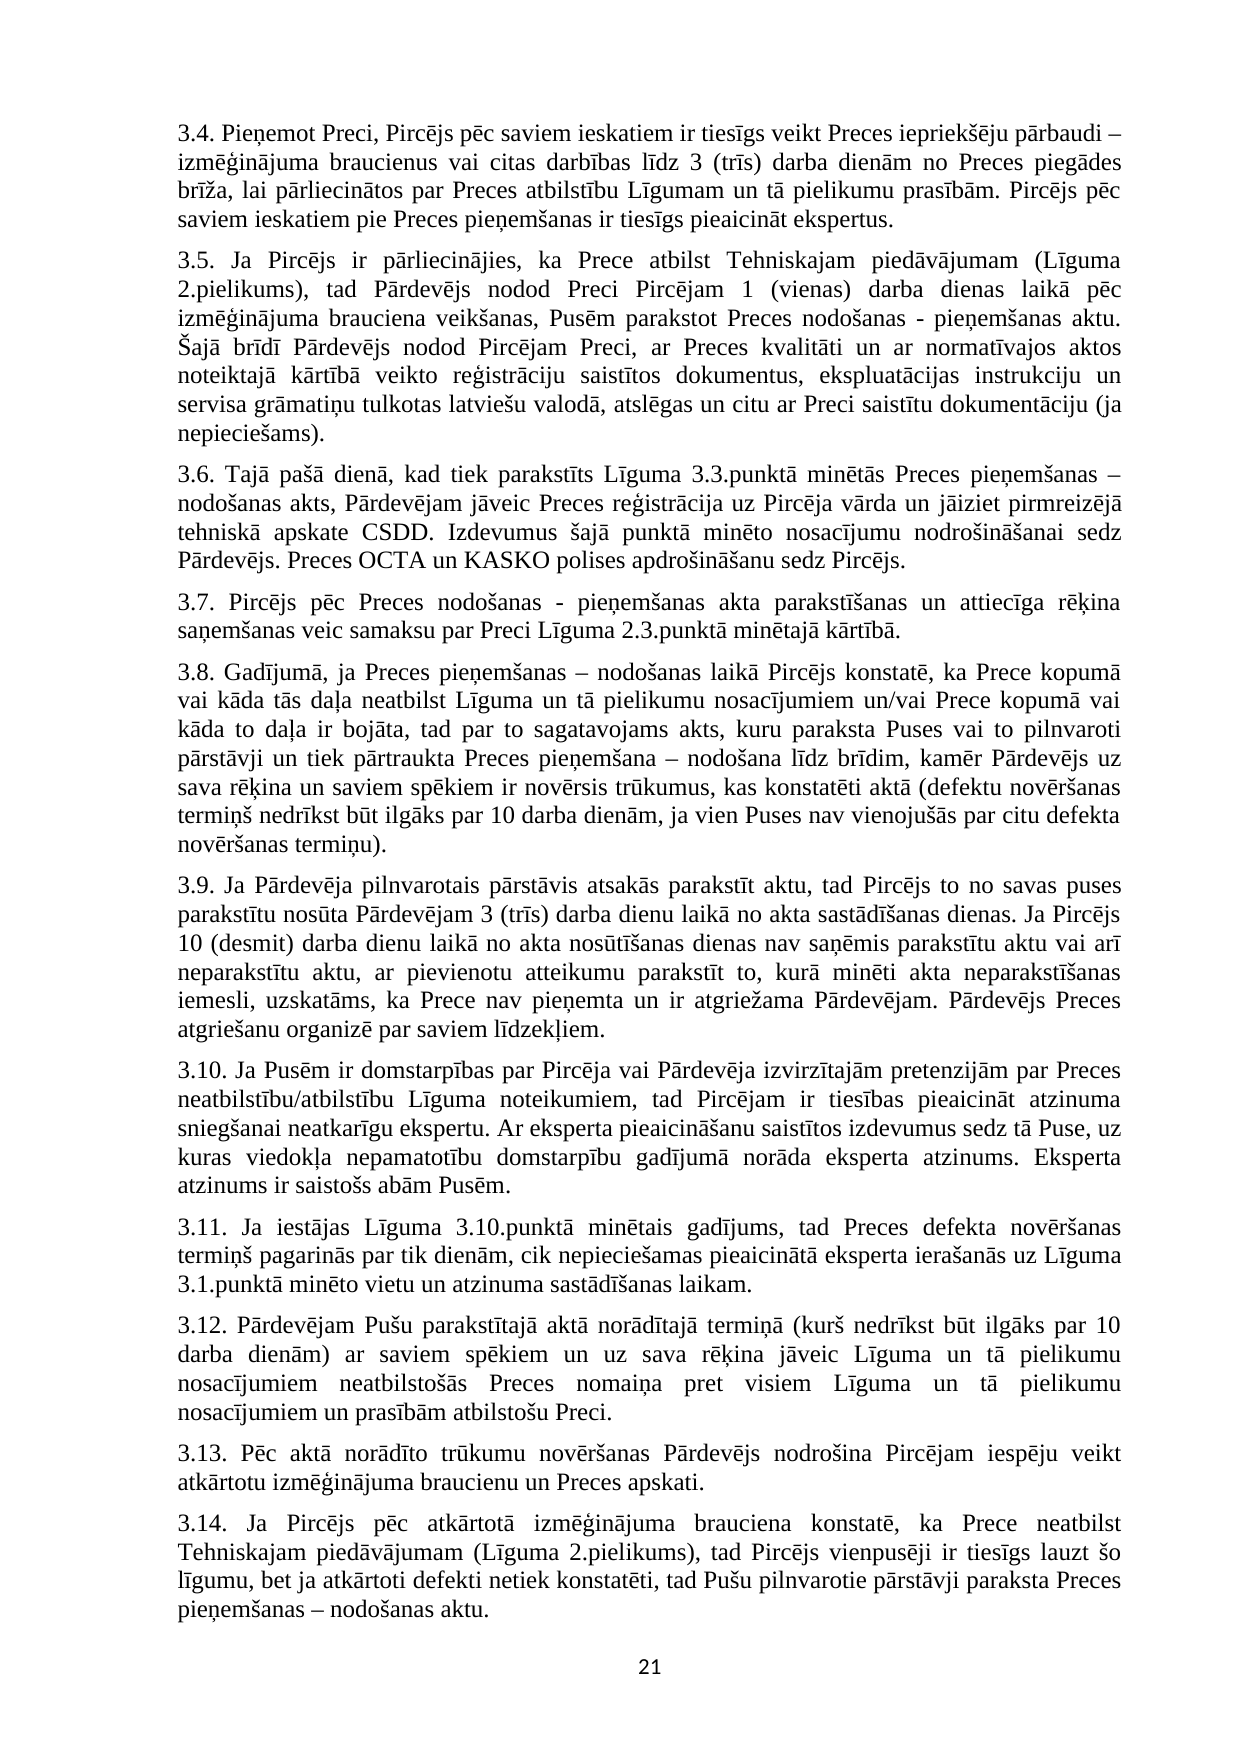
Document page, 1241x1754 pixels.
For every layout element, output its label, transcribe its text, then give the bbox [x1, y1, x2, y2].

text 3.9. Ja Pārdevēja pilnvarotais pārstāvis atsakās parakstīt aktu, tad Pircējs to no savas puses parakstītu nosūta Pārdevējam 3 (trīs) darba dienu laikā no akta sastādīšanas dienas. Ja Pircējs 10 (desmit) darba dienu laikā no akta nosūtīšanas dienas nav saņēmis parakstītu aktu vai arī neparakstītu aktu, ar pievienotu atteikumu parakstīt to, kurā minēti akta neparakstīšanas iemesli, uzskatāms, ka Prece nav pieņemta un ir atgriežama Pārdevējam. Pārdevējs Preces atgriešanu organizē par saviem līdzekļiem. [177, 871, 1122, 1043]
text 3.11. Ja iestājas Līguma 3.10.punktā minētais gadījums, tad Preces defekta novēršanas termiņš pagarinās par tik dienām, cik nepieciešamas pieaicinātā eksperta ierašanās uz Līguma 3.1.punktā minēto vietu un atzinuma sastādīšanas laikam. [177, 1212, 1122, 1298]
text 3.6. Tajā pašā dienā, kad tiek parakstīts Līguma 3.3.punktā minētās Preces pieņemšanas – nodošanas akts, Pārdevējam jāveic Preces reģistrācija uz Pircēja vārda un jāiziet pirmreizējā tehniskā apskate CSDD. Izdevumus šajā punktā minēto nosacījumu nodrošināšanai sedz Pārdevējs. Preces OCTA un KASKO polises apdrošināšanu sedz Pircējs. [177, 459, 1122, 574]
text 3.13. Pēc aktā norādīto trūkumu novēršanas Pārdevējs nodrošina Pircējam iespēju veikt atkārtotu izmēģinājuma braucienu un Preces apskati. [177, 1438, 1122, 1496]
text 3.12. Pārdevējam Pušu parakstītajā aktā norādītajā termiņā (kurš nedrīkst būt ilgāks par 10 darba dienām) ar saviem spēkiem un uz sava rēķina jāveic Līguma un tā pielikumu nosacījumiem neatbilstošās Preces nomaiņa pret visiem Līguma un tā pielikumu nosacījumiem un prasībām atbilstošu Preci. [177, 1311, 1122, 1426]
text 3.4. Pieņemot Preci, Pircējs pēc saviem ieskatiem ir tiesīgs veikt Preces iepriekšēju pārbaudi – izmēģinājuma braucienus vai citas darbības līdz 3 (trīs) darba dienām no Preces piegādes brīža, lai pārliecinātos par Preces atbilstību Līgumam un tā pielikumu prasībām. Pircējs pēc saviem ieskatiem pie Preces pieņemšanas ir tiesīgs pieaicināt ekspertus. [177, 118, 1122, 233]
text 3.8. Gadījumā, ja Preces pieņemšanas – nodošanas laikā Pircējs konstatē, ka Prece kopumā vai kāda tās daļa neatbilst Līguma un tā pielikumu nosacījumiem un/vai Prece kopumā vai kāda to daļa ir bojāta, tad par to sagatavojams akts, kuru paraksta Puses vai to pilnvaroti pārstāvji un tiek pārtraukta Preces pieņemšana – nodošana līdz brīdim, kamēr Pārdevējs uz sava rēķina un saviem spēkiem ir novērsis trūkumus, kas konstatēti aktā (defektu novēršanas termiņš nedrīkst būt ilgāks par 10 darba dienām, ja vien Puses nav vienojušās par citu defekta novēršanas termiņu). [177, 657, 1122, 858]
text 3.10. Ja Pusēm ir domstarpības par Pircēja vai Pārdevēja izvirzītajām pretenzijām par Preces neatbilstību/atbilstību Līguma noteikumiem, tad Pircējam ir tiesības pieaicināt atzinuma sniegšanai neatkarīgu ekspertu. Ar eksperta pieaicināšanu saistītos izdevumus sedz tā Puse, uz kuras viedokļa nepamatotību domstarpību gadījumā norāda eksperta atzinums. Eksperta atzinums ir saistošs abām Pusēm. [177, 1056, 1122, 1199]
text 3.14. Ja Pircējs pēc atkārtotā izmēģinājuma brauciena konstatē, ka Prece neatbilst Tehniskajam piedāvājumam (Līguma 2.pielikums), tad Pircējs vienpusēji ir tiesīgs lauzt šo līgumu, bet ja atkārtoti defekti netiek konstatēti, tad Pušu pilnvarotie pārstāvji paraksta Preces pieņemšanas – nodošanas aktu. [177, 1508, 1122, 1623]
text 3.7. Pircējs pēc Preces nodošanas - pieņemšanas akta parakstīšanas un attiecīga rēķina saņemšanas veic samaksu par Preci Līguma 2.3.punktā minētajā kārtībā. [177, 587, 1122, 644]
text 3.5. Ja Pircējs ir pārliecinājies, ka Prece atbilst Tehniskajam piedāvājumam (Līguma 2.pielikums), tad Pārdevējs nodod Preci Pircējam 1 (vienas) darba dienas laikā pēc izmēģinājuma brauciena veikšanas, Pusēm parakstot Preces nodošanas - pieņemšanas aktu. Šajā brīdī Pārdevējs nodod Pircējam Preci, ar Preces kvalitāti un ar normatīvajos aktos noteiktajā kārtībā veikto reģistrāciju saistītos dokumentus, ekspluatācijas instrukciju un servisa grāmatiņu tulkotas latviešu valodā, atslēgas un citu ar Preci saistītu dokumentāciju (ja nepieciešams). [177, 246, 1122, 447]
